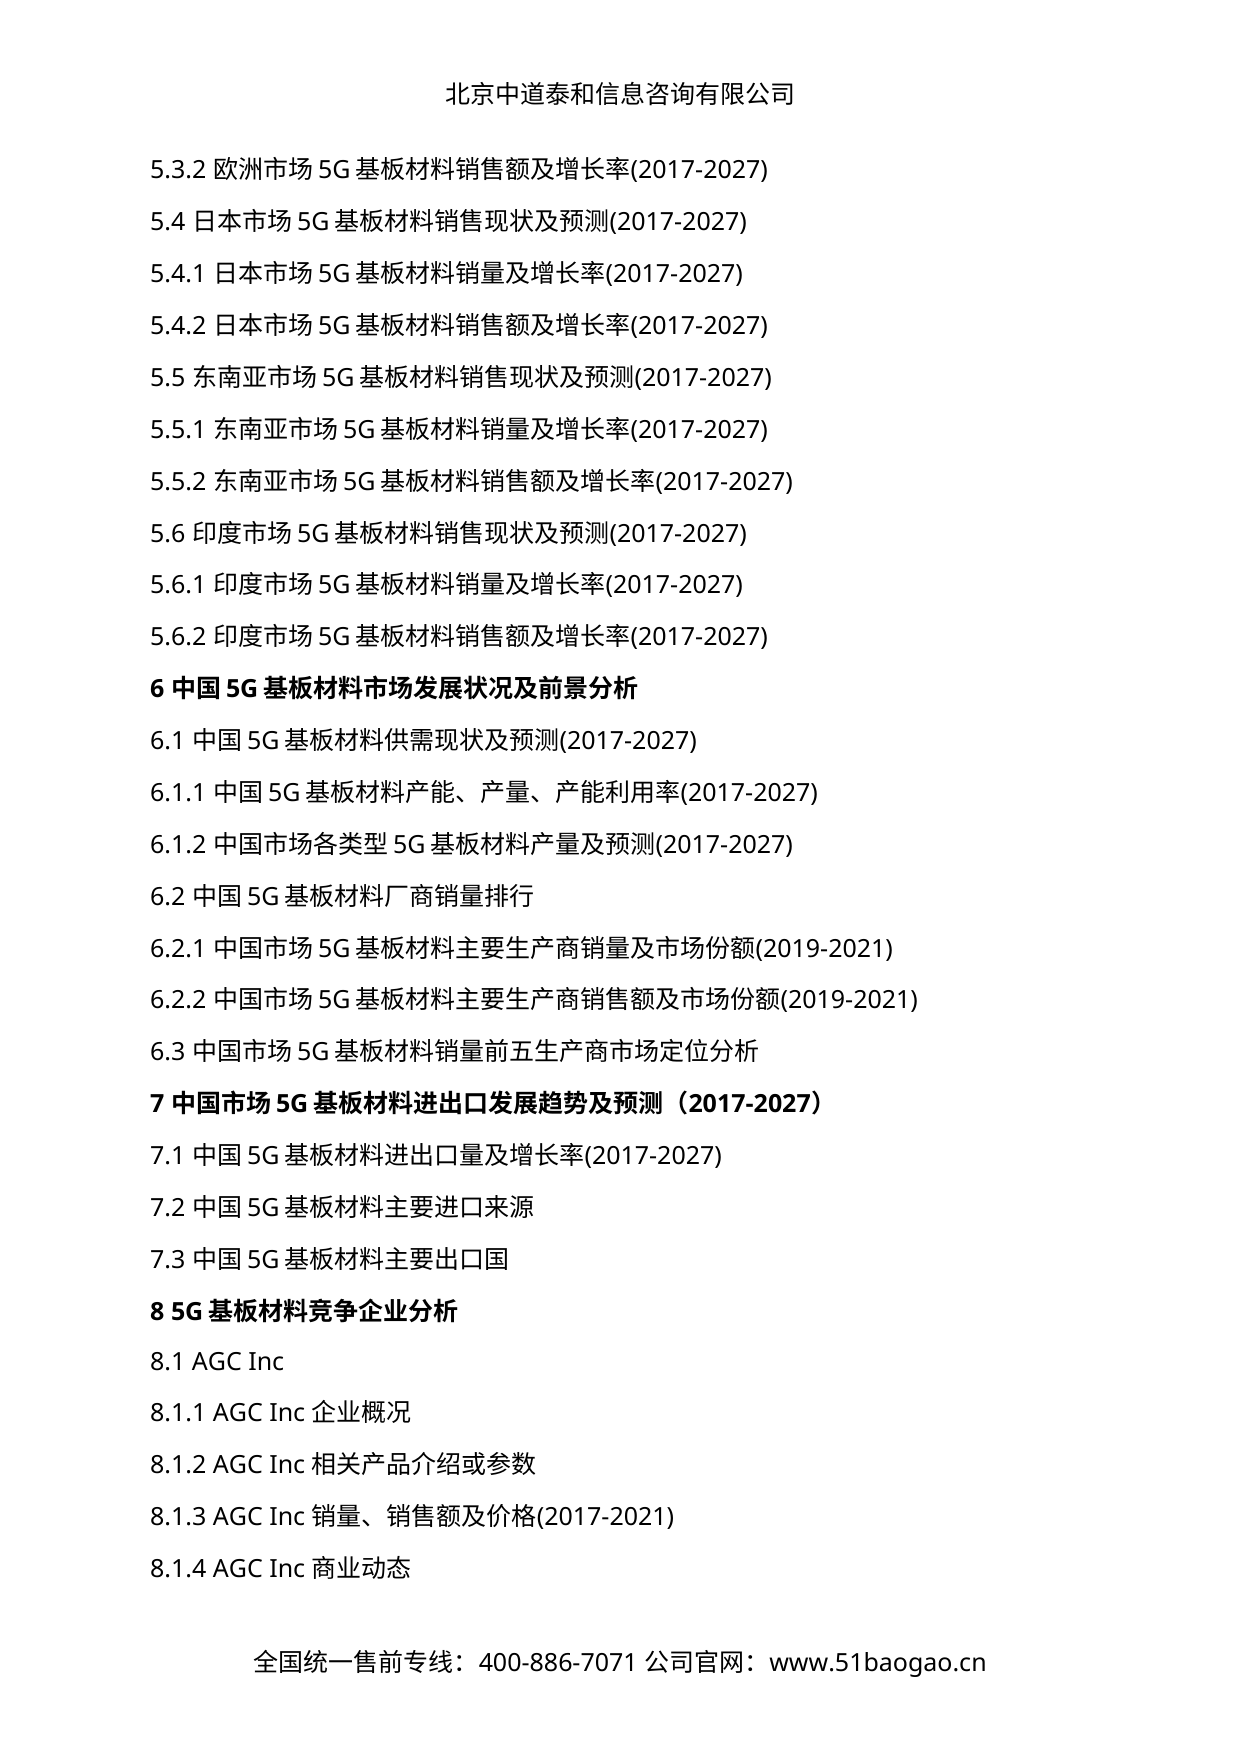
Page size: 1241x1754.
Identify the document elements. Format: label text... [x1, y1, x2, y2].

text 6.1 中国5G基板材料供需现状及预测(2017-2027) [150, 721, 1090, 757]
text 5.4 日本市场5G基板材料销售现状及预测(2017-2027) [150, 202, 1090, 238]
text 5.4.1 日本市场5G基板材料销量及增长率(2017-2027) [150, 254, 1090, 290]
text 5.6.2 印度市场5G基板材料销售额及增长率(2017-2027) [150, 617, 1090, 653]
text 6.2.2 中国市场5G基板材料主要生产商销售额及市场份额(2019-2021) [150, 980, 1090, 1016]
text 8 5G基板材料竞争企业分析 [150, 1291, 1090, 1327]
text 8.1.3 AGC Inc 销量、销售额及价格(2017-2021) [150, 1497, 1090, 1533]
text 6.1.2 中国市场各类型5G基板材料产量及预测(2017-2027) [150, 824, 1090, 861]
text 8.1.1 AGC Inc 企业概况 [150, 1393, 1090, 1429]
text 8.1.4 AGC Inc 商业动态 [150, 1548, 1090, 1585]
text 7 中国市场5G基板材料进出口发展趋势及预测（2017-2027） [150, 1084, 1090, 1120]
text 7.1 中国5G基板材料进出口量及增长率(2017-2027) [150, 1136, 1090, 1172]
text 7.3 中国5G基板材料主要出口国 [150, 1239, 1090, 1276]
text 6.2 中国5G基板材料厂商销量排行 [150, 876, 1090, 912]
text 5.4.2 日本市场5G基板材料销售额及增长率(2017-2027) [150, 306, 1090, 342]
text 6.1.1 中国5G基板材料产能、产量、产能利用率(2017-2027) [150, 772, 1090, 809]
text 6 中国5G基板材料市场发展状况及前景分析 [150, 669, 1090, 705]
text 8.1 AGC Inc [150, 1343, 1090, 1377]
text 5.5 东南亚市场5G基板材料销售现状及预测(2017-2027) [150, 357, 1090, 394]
text 5.6.1 印度市场5G基板材料销量及增长率(2017-2027) [150, 565, 1090, 601]
text 6.2.1 中国市场5G基板材料主要生产商销量及市场份额(2019-2021) [150, 928, 1090, 964]
text 5.5.2 东南亚市场5G基板材料销售额及增长率(2017-2027) [150, 461, 1090, 497]
text 7.2 中国5G基板材料主要进口来源 [150, 1187, 1090, 1224]
text 6.3 中国市场5G基板材料销量前五生产商市场定位分析 [150, 1032, 1090, 1068]
text 5.6 印度市场5G基板材料销售现状及预测(2017-2027) [150, 513, 1090, 549]
text 5.3.2 欧洲市场5G基板材料销售额及增长率(2017-2027) [150, 150, 1090, 186]
text 5.5.1 东南亚市场5G基板材料销量及增长率(2017-2027) [150, 409, 1090, 446]
text 8.1.2 AGC Inc 相关产品介绍或参数 [150, 1445, 1090, 1481]
